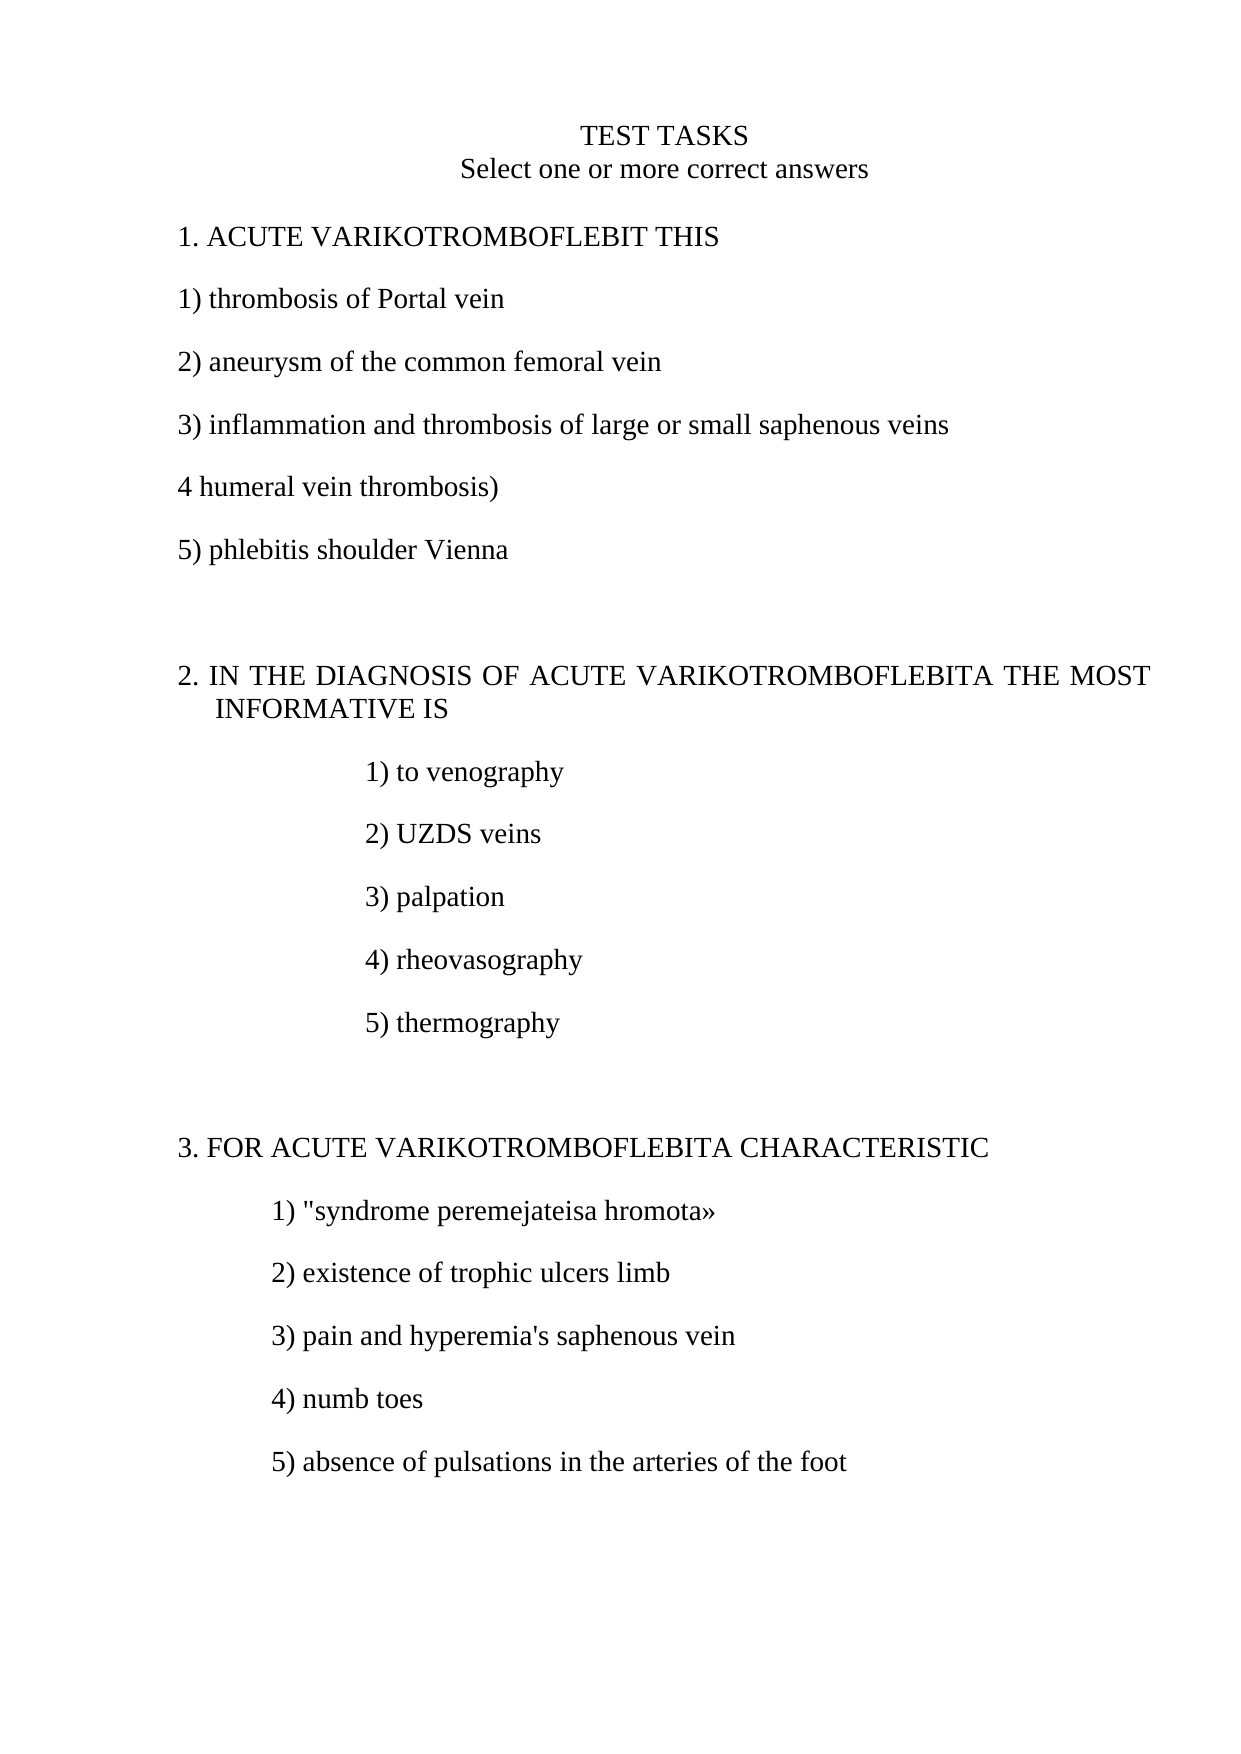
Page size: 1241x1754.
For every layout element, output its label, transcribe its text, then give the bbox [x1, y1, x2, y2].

text 2) aneurysm of the common femoral vein [177, 344, 1152, 378]
text 5) absence of pulsations in the arteries of the foot [215, 1444, 1152, 1477]
text 2) UZDS veins [215, 817, 1152, 850]
text 3) inflammation and thrombosis of large or small saphenous veins [177, 407, 1152, 440]
text 4) numb toes [215, 1381, 1152, 1414]
text 1. Acute varikotromboflebit this [177, 219, 1152, 252]
text 3. for acute varikotromboflebita characteristic [177, 1130, 1152, 1164]
text 4 humeral vein thrombosis) [177, 469, 1152, 503]
text TEST TASKS [177, 118, 1152, 152]
text Select one or more correct answers [177, 152, 1152, 185]
text 5) thermography [215, 1005, 1152, 1038]
text 2) existence of trophic ulcers limb [215, 1256, 1152, 1289]
text 1) to venography [215, 754, 1152, 787]
text 1) thrombosis of Portal vein [177, 281, 1152, 315]
text 3) pain and hyperemia's saphenous vein [215, 1318, 1152, 1352]
text 1) "syndrome peremejateisa hromota» [215, 1193, 1152, 1226]
text 2. in the diagnosis of acute varikotromboflebita the most informative is [177, 658, 1152, 725]
text 5) phlebitis shoulder Vienna [177, 532, 1152, 566]
text 3) palpation [215, 879, 1152, 913]
text 4) rheovasography [215, 942, 1152, 976]
